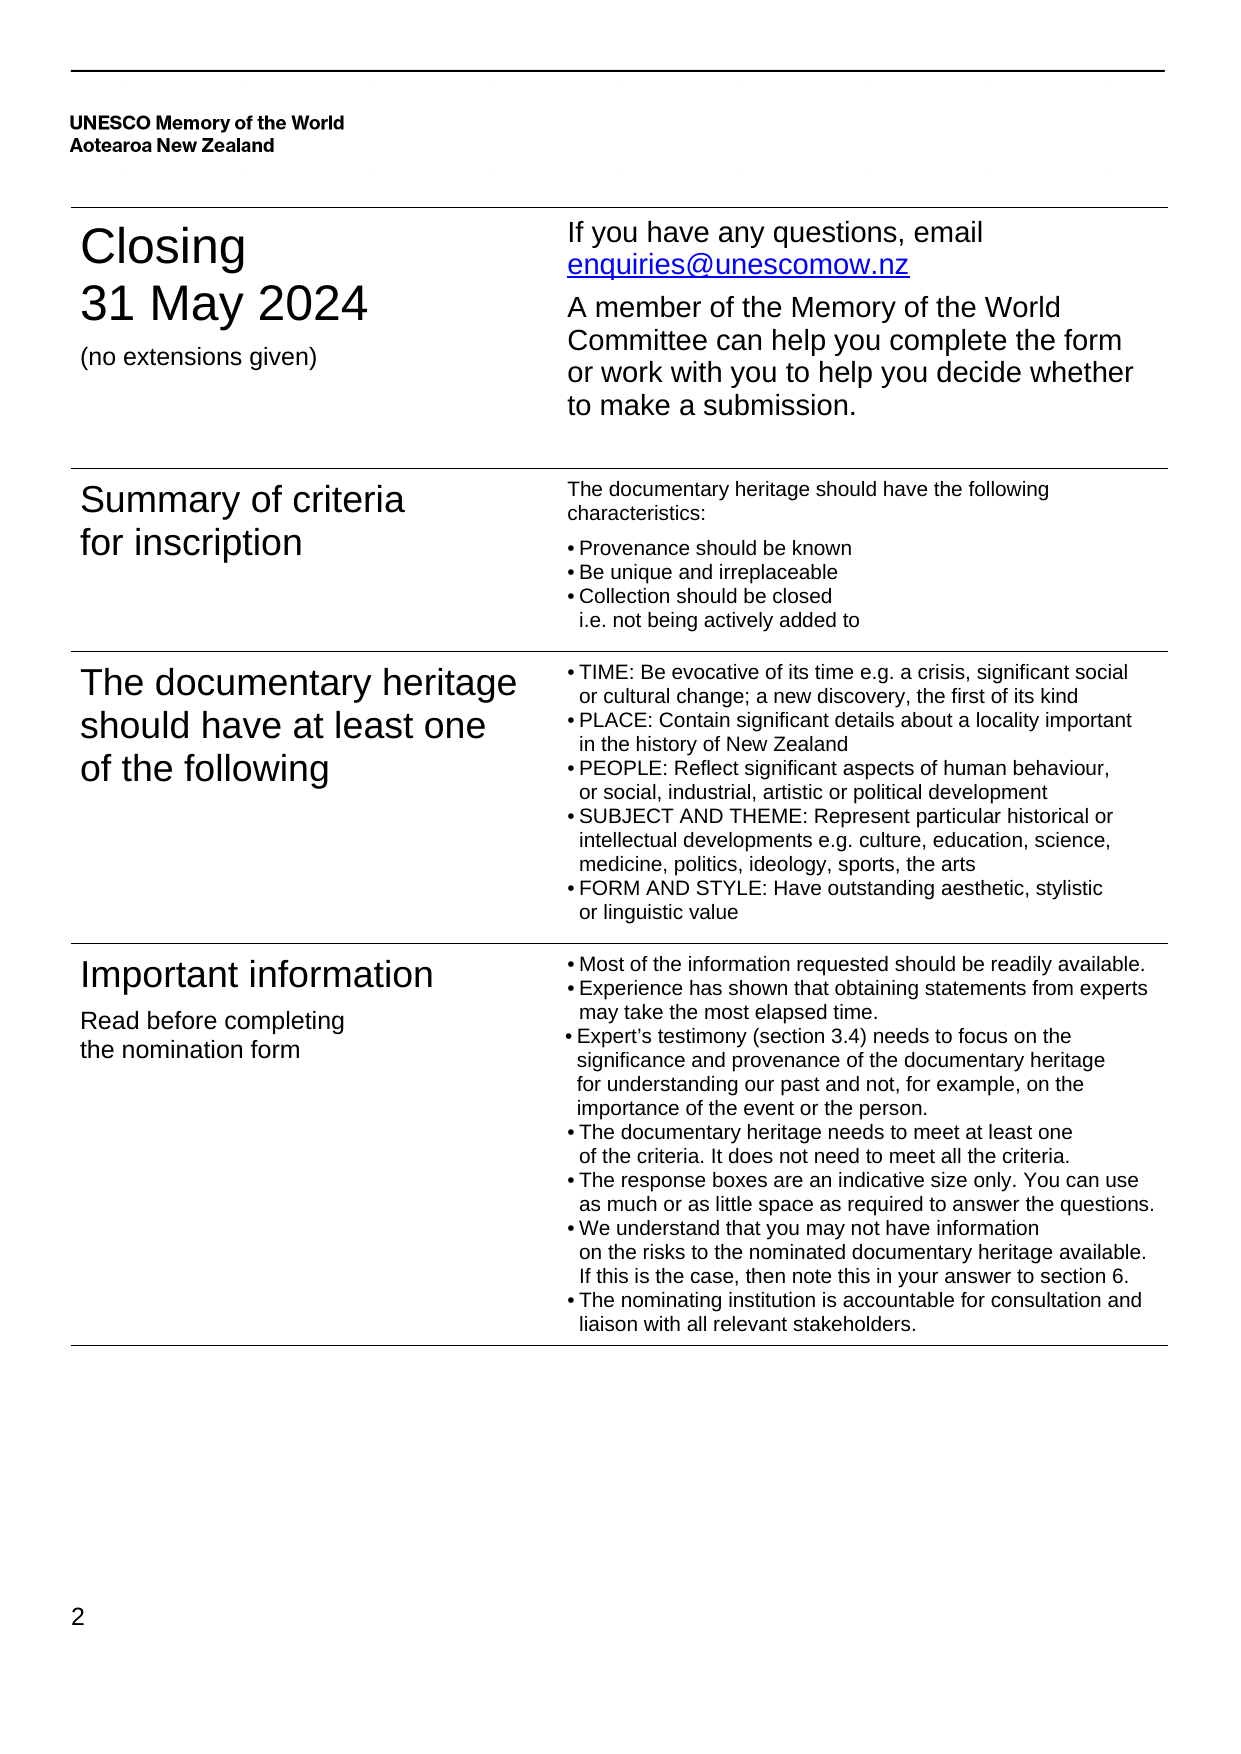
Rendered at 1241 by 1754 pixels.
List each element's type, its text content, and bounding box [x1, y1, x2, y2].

table_cell Summary of criteria for inscription [71, 469, 558, 651]
table_header If you have any questions, email enquiries@unescomow.nz A member of the Memory of the World Committee can help you complete the form or work with you to help you decide whether to make a submission. [558, 208, 1168, 468]
picture [0, 0, 1235, 175]
table_cell Important information Read before completing the nomination form [71, 944, 558, 1345]
table_cell The documentary heritage should have at least one of the following [71, 652, 558, 943]
table_cell TIME: Be evocative of its time e.g. a crisis, significant social or cultural change; a new discovery, the first of its kind PLACE: Contain significant details about a locality important in the history of New Zealand PEOPLE: Reflect significant aspects of human behaviour, or social, industrial, artistic or political development SUBJECT AND THEME: Represent particular historical or intellectual developments e.g. culture, education, science, medicine, politics, ideology, sports, the arts FORM AND STYLE: Have outstanding aesthetic, stylistic or linguistic value [558, 652, 1168, 943]
table_header Closing 31 May 2024 (no extensions given) [71, 208, 558, 468]
table_cell The documentary heritage should have the following characteristics: Provenance should be known Be unique and irreplaceable Collection should be closed i.e. not being actively added to [558, 469, 1168, 651]
table_cell Most of the information requested should be readily available. Experience has shown that obtaining statements from experts may take the most elapsed time. Expert’s testimony (section 3.4) needs to focus on the significance and provenance of the documentary heritage for understanding our past and not, for example, on the importance of the event or the person. The documentary heritage needs to meet at least one of the criteria. It does not need to meet all the criteria. The response boxes are an indicative size only. You can use as much or as little space as required to answer the questions. We understand that you may not have information on the risks to the nominated documentary heritage available. If this is the case, then note this in your answer to section 6. The nominating institution is accountable for consultation and liaison with all relevant stakeholders. [558, 944, 1168, 1345]
